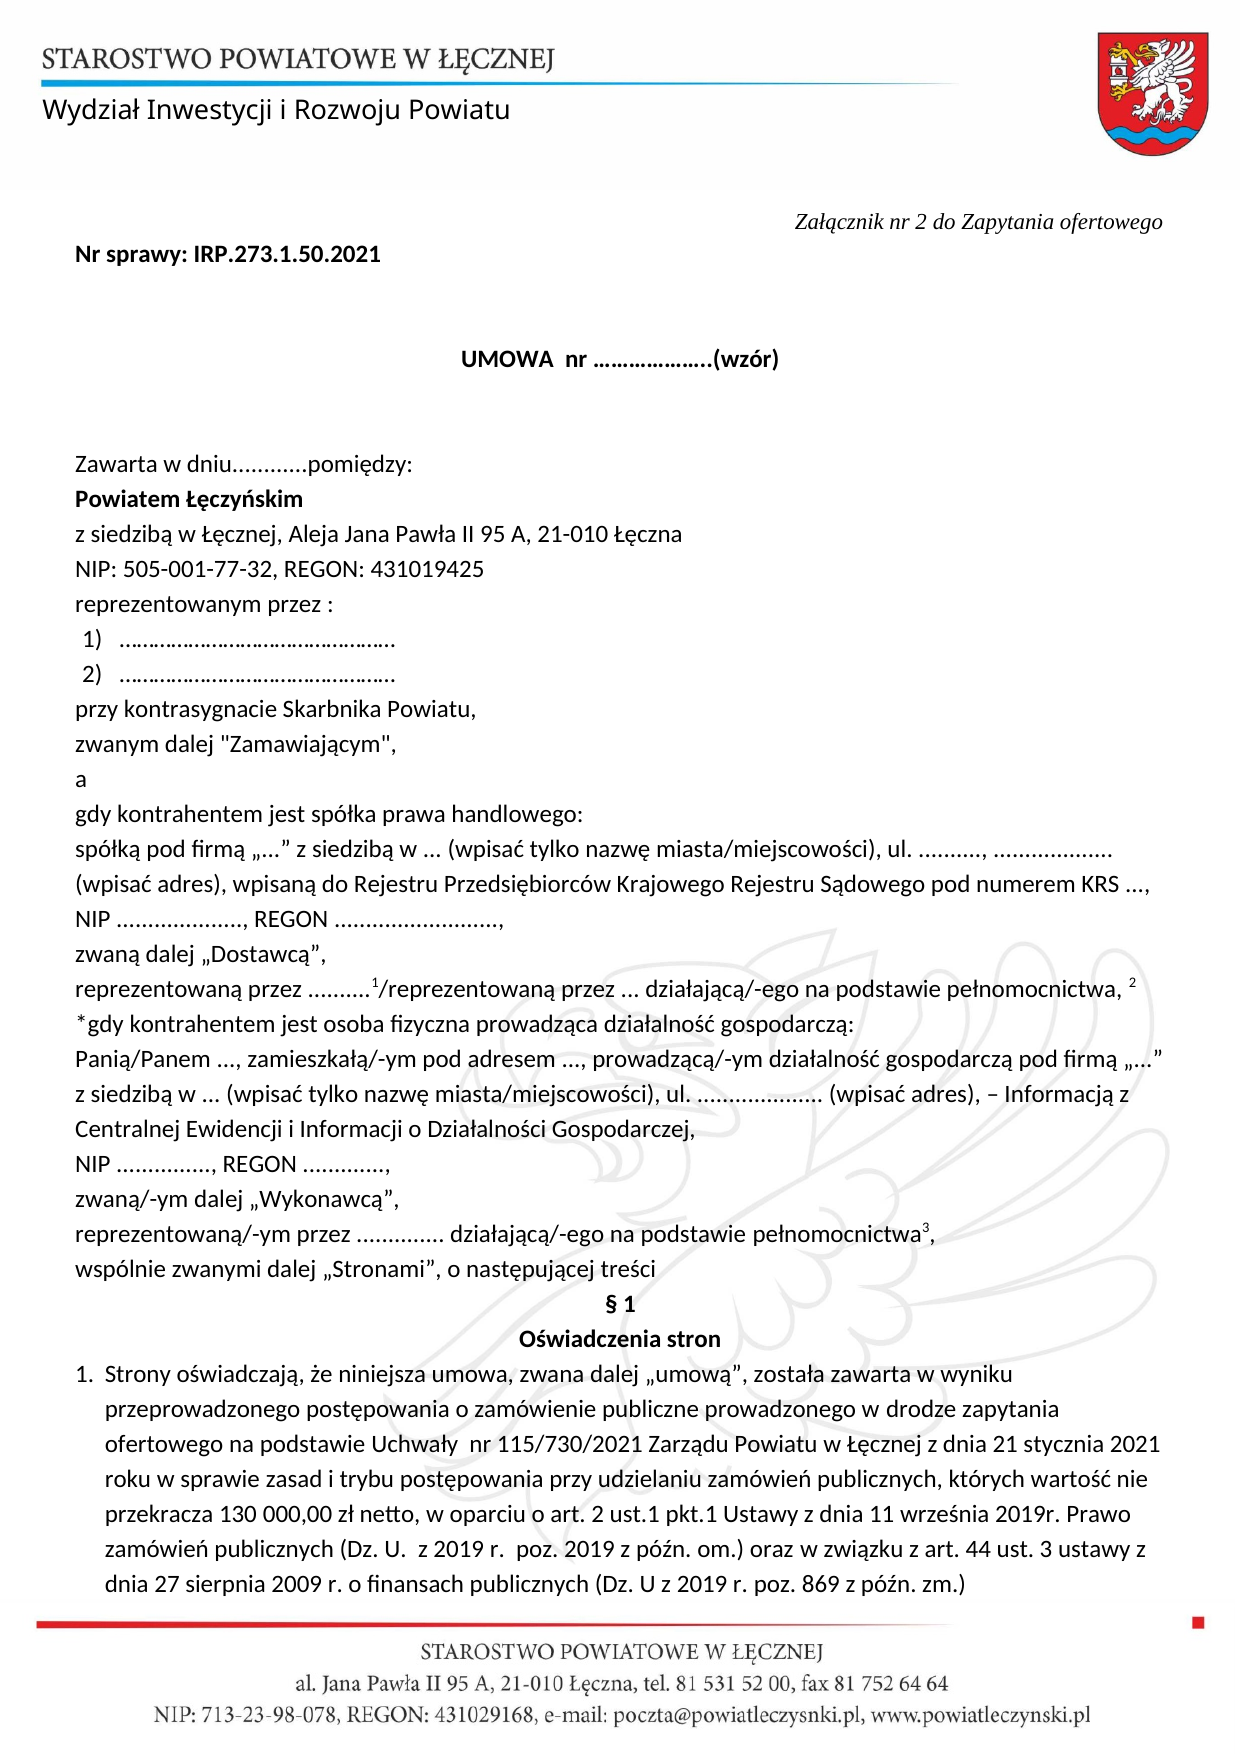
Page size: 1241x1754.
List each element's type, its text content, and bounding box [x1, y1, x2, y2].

text NIP: 505-001-77-32, REGON: 431019425 [75, 553, 1165, 584]
text zwaną/-ym dalej „Wykonawcą”, [75, 1183, 1165, 1214]
text zwaną dalej „Dostawcą”, [75, 938, 1165, 969]
picture [383, 927, 1170, 1565]
text NIP ..............., REGON ............., [75, 1148, 1165, 1179]
text zwanym dalej "Zamawiającym", [75, 728, 1165, 759]
text Załącznik nr 2 do Zapytania ofertowego [75, 208, 1165, 234]
text wspólnie zwanymi dalej „Stronami”, o następującej treści [75, 1253, 1165, 1284]
text przy kontrasygnacie Skarbnika Powiatu, [75, 693, 1165, 724]
list ………………………………………… [82, 623, 1165, 654]
text Oświadczenia stron [75, 1323, 1165, 1354]
text Powiatem Łęczyńskim [75, 483, 1165, 514]
text Nr sprawy: IRP.273.1.50.2021 [75, 238, 1165, 269]
text reprezentowanym przez : [75, 588, 1165, 619]
text reprezentowaną przez ..........1/reprezentowaną przez ... działającą/-ego na podstawie pełnomocnictwa, 2 [75, 973, 1165, 1004]
text spółką pod firmą „...” z siedzibą w ... (wpisać tylko nazwę miasta/miejscowości), ul. .........., ................... (wpisać adres), wpisaną do Rejestru Przedsiębiorców Krajowego Rejestru Sądowego pod numerem KRS ..., NIP ...................., REGON .........................., [75, 833, 1165, 934]
text gdy kontrahentem jest spółka prawa handlowego: [75, 798, 1165, 829]
text Panią/Panem ..., zamieszkałą/-ym pod adresem ..., prowadzącą/-ym działalność gospodarczą pod firmą „...” z siedzibą w ... (wpisać tylko nazwę miasta/miejscowości), ul. .................... (wpisać adres), – Informacją z Centralnej Ewidencji i Informacji o Działalności Gospodarczej, [75, 1043, 1165, 1144]
picture [0, 1599, 1236, 1754]
text Zawarta w dniu............pomiędzy: [75, 448, 1165, 479]
picture [0, 0, 1241, 190]
text reprezentowaną/-ym przez .............. działającą/-ego na podstawie pełnomocnictwa3, [75, 1218, 1165, 1249]
text a [75, 763, 1165, 794]
text UMOWA nr ………………..(wzór) [75, 343, 1165, 374]
list ………………………………………… [82, 658, 1165, 689]
list Strony oświadczają, że niniejsza umowa, zwana dalej „umową”, została zawarta w wyniku przeprowadzonego postępowania o zamówienie publiczne prowadzonego w drodze zapytania ofertowego na podstawie Uchwały nr 115/730/2021 Zarządu Powiatu w Łęcznej z dnia 21 stycznia 2021 roku w sprawie zasad i trybu postępowania przy udzielaniu zamówień publicznych, których wartość nie przekracza 130 000,00 zł netto, w oparciu o art. 2 ust.1 pkt.1 Ustawy z dnia 11 września 2019r. Prawo zamówień publicznych (Dz. U. z 2019 r. poz. 2019 z późn. om.) oraz w związku z art. 44 ust. 3 ustawy z dnia 27 sierpnia 2009 r. o finansach publicznych (Dz. U z 2019 r. poz. 869 z późn. zm.) [75, 1358, 1165, 1599]
text z siedzibą w Łęcznej, Aleja Jana Pawła II 95 A, 21-010 Łęczna [75, 518, 1165, 549]
text *gdy kontrahentem jest osoba fizyczna prowadząca działalność gospodarczą: [75, 1008, 1165, 1039]
text § 1 [75, 1288, 1165, 1319]
